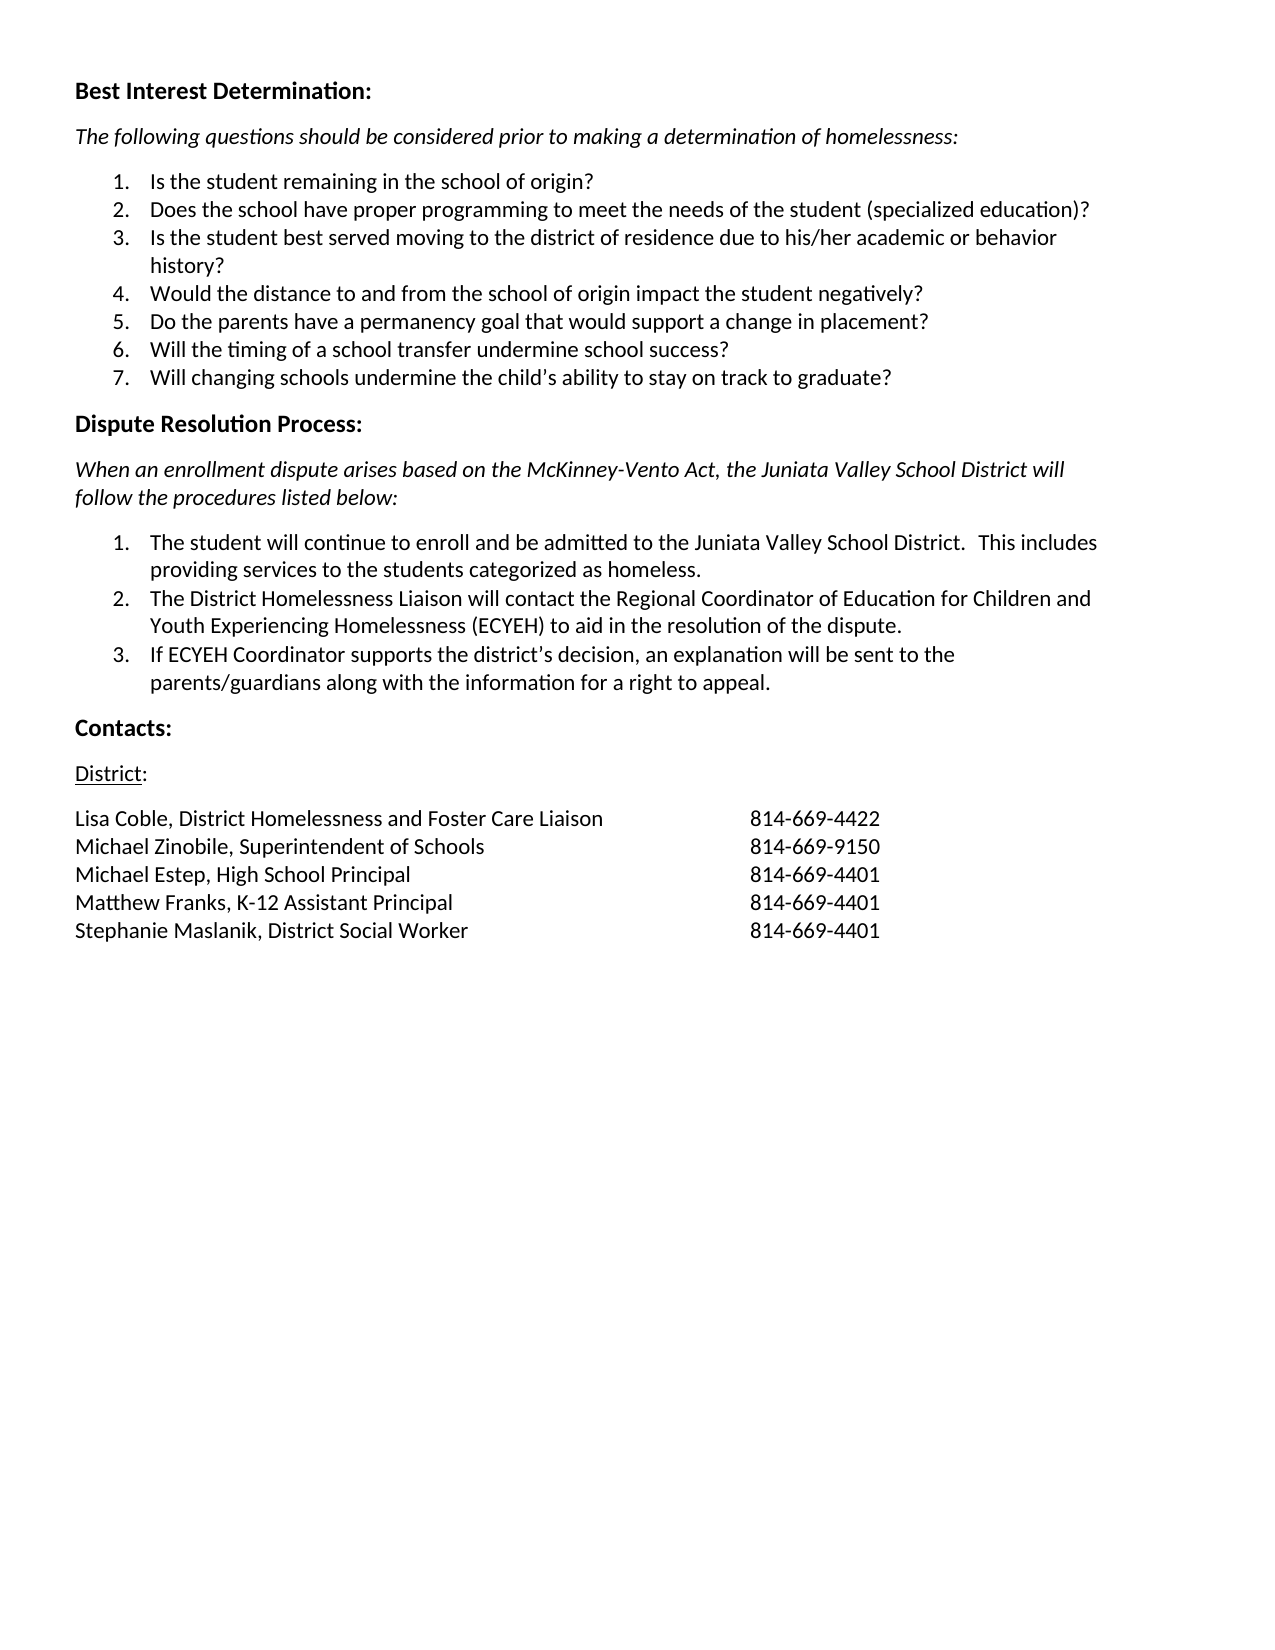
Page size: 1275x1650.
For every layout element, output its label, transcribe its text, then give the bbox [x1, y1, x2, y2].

list If ECYEH Coordinator supports the district’s decision, an explanation will be sent to the parents/guardians along with the information for a right to appeal. [112, 640, 1125, 696]
list Does the school have proper programming to meet the needs of the student (specialized education)? [112, 195, 1125, 223]
list Do the parents have a permanency goal that would support a change in placement? [112, 307, 1125, 335]
text The following questions should be considered prior to making a determination of homelessness: [75, 122, 1125, 150]
list Will changing schools undermine the child’s ability to stay on track to graduate? [112, 363, 1125, 391]
text Matthew Franks, K-12 Assistant Principal 814-669-4401 [75, 888, 1125, 916]
list Is the student best served moving to the district of residence due to his/her academic or behavior history? [112, 223, 1125, 279]
text Lisa Coble, District Homelessness and Foster Care Liaison 814-669-4422 [75, 804, 1125, 832]
list Would the distance to and from the school of origin impact the student negatively? [112, 279, 1125, 307]
text Stephanie Maslanik, District Social Worker 814-669-4401 [75, 916, 1125, 944]
text Michael Zinobile, Superintendent of Schools 814-669-9150 [75, 832, 1125, 860]
text Dispute Resolution Process: [75, 408, 1125, 438]
text District: [75, 759, 1125, 788]
text Contacts: [75, 712, 1125, 743]
list The student will continue to enroll and be admitted to the Juniata Valley School District. This includes providing services to the students categorized as homeless. [112, 528, 1125, 584]
list The District Homelessness Liaison will contact the Regional Coordinator of Education for Children and Youth Experiencing Homelessness (ECYEH) to aid in the resolution of the dispute. [112, 584, 1125, 640]
list Will the timing of a school transfer undermine school success? [112, 335, 1125, 363]
list Is the student remaining in the school of origin? [112, 167, 1125, 195]
text When an enrollment dispute arises based on the McKinney-Vento Act, the Juniata Valley School District will follow the procedures listed below: [75, 455, 1125, 511]
text Best Interest Determination: [75, 75, 1125, 106]
text Michael Estep, High School Principal 814-669-4401 [75, 860, 1125, 888]
